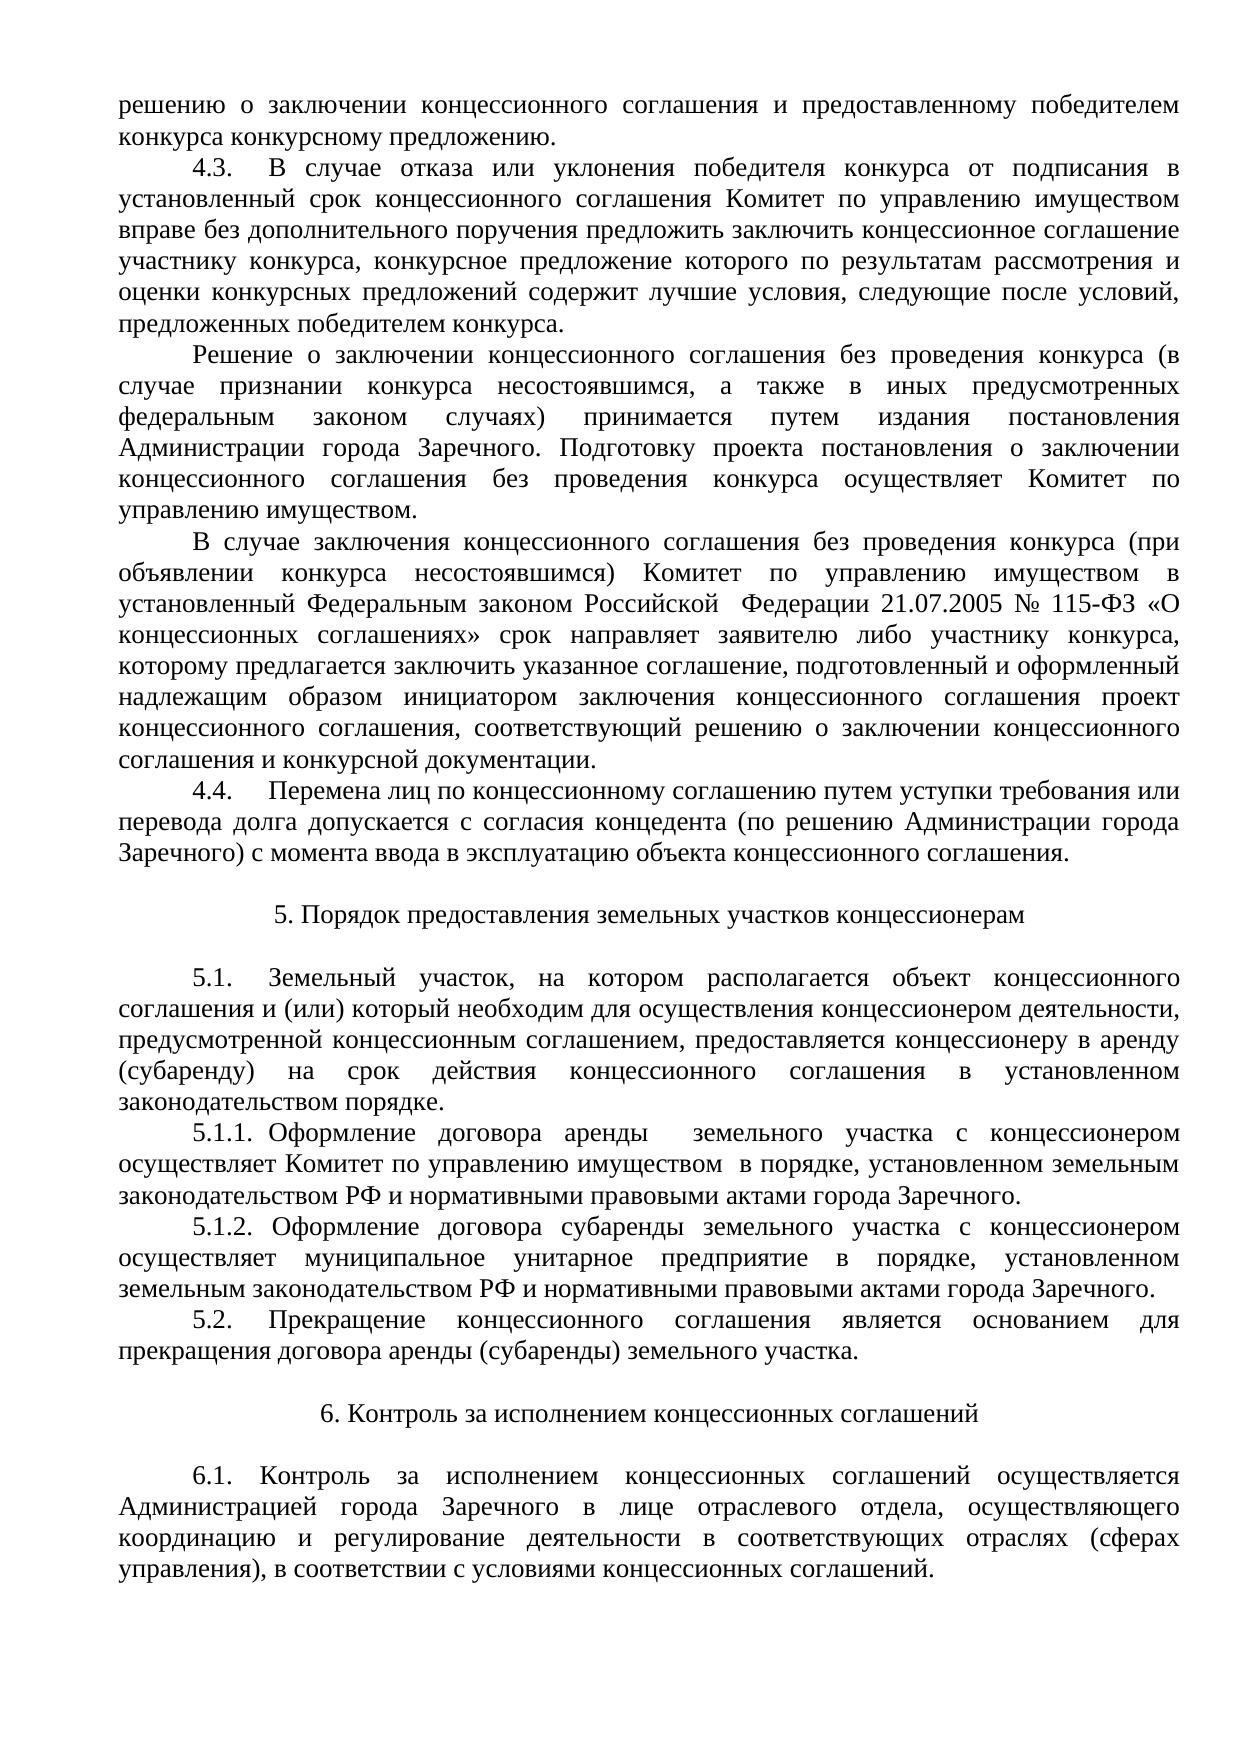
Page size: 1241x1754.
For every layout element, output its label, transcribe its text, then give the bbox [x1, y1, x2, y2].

text 6.1. Контроль за исполнением концессионных соглашений осуществляется Администрацией города Заречного в лице отраслевого отдела, осуществляющего координацию и регулирование деятельности в соответствующих отраслях (сферах управления), в соответствии с условиями концессионных соглашений. [118, 1459, 1181, 1584]
text 5.1. Земельный участок, на котором располагается объект концессионного соглашения и (или) который необходим для осуществления концессионером деятельности, предусмотренной концессионным соглашением, предоставляется концессионеру в аренду (субаренду) на срок действия концессионного соглашения в установленном законодательством порядке. [118, 961, 1181, 1116]
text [118, 89, 1181, 151]
text 5.1.2. Оформление договора субаренды земельного участка с концессионером осуществляет муниципальное унитарное предприятие в порядке, установленном земельным законодательством РФ и нормативными правовыми актами города Заречного. [118, 1210, 1181, 1303]
text Решение о заключении концессионного соглашения без проведения конкурса (в случае признании конкурса несостоявшимся, а также в иных предусмотренных федеральным законом случаях) принимается путем издания постановления Администрации города Заречного. Подготовку проекта постановления о заключении концессионного соглашения без проведения конкурса осуществляет Комитет по управлению имуществом. [118, 338, 1181, 525]
text 5.1.1. Оформление договора аренды земельного участка с концессионером осуществляет Комитет по управлению имуществом в порядке, установленном земельным законодательством РФ и нормативными правовыми актами города Заречного. [118, 1116, 1181, 1210]
text 6. Контроль за исполнением концессионных соглашений [118, 1397, 1181, 1428]
text 5. Порядок предоставления земельных участков концессионерам [118, 898, 1181, 929]
text 4.3. В случае отказа или уклонения победителя конкурса от подписания в установленный срок концессионного соглашения Комитет по управлению имуществом вправе без дополнительного поручения предложить заключить концессионное соглашение участнику конкурса, конкурсное предложение которого по результатам рассмотрения и оценки конкурсных предложений содержит лучшие условия, следующие после условий, предложенных победителем конкурса. [118, 151, 1181, 338]
text 5.2. Прекращение концессионного соглашения является основанием для прекращения договора аренды (субаренды) земельного участка. [118, 1303, 1181, 1366]
text В случае заключения концессионного соглашения без проведения конкурса (при объявлении конкурса несостоявшимся) Комитет по управлению имуществом в установленный Федеральным законом Российской Федерации 21.07.2005 № 115-ФЗ «О концессионных соглашениях» срок направляет заявителю либо участнику конкурса, которому предлагается заключить указанное соглашение, подготовленный и оформленный надлежащим образом инициатором заключения концессионного соглашения проект концессионного соглашения, соответствующий решению о заключении концессионного соглашения и конкурсной документации. [118, 525, 1181, 774]
text 4.4. Перемена лиц по концессионному соглашению путем уступки требования или перевода долга допускается с согласия концедента (по решению Администрации города Заречного) с момента ввода в эксплуатацию объекта концессионного соглашения. [118, 774, 1181, 867]
